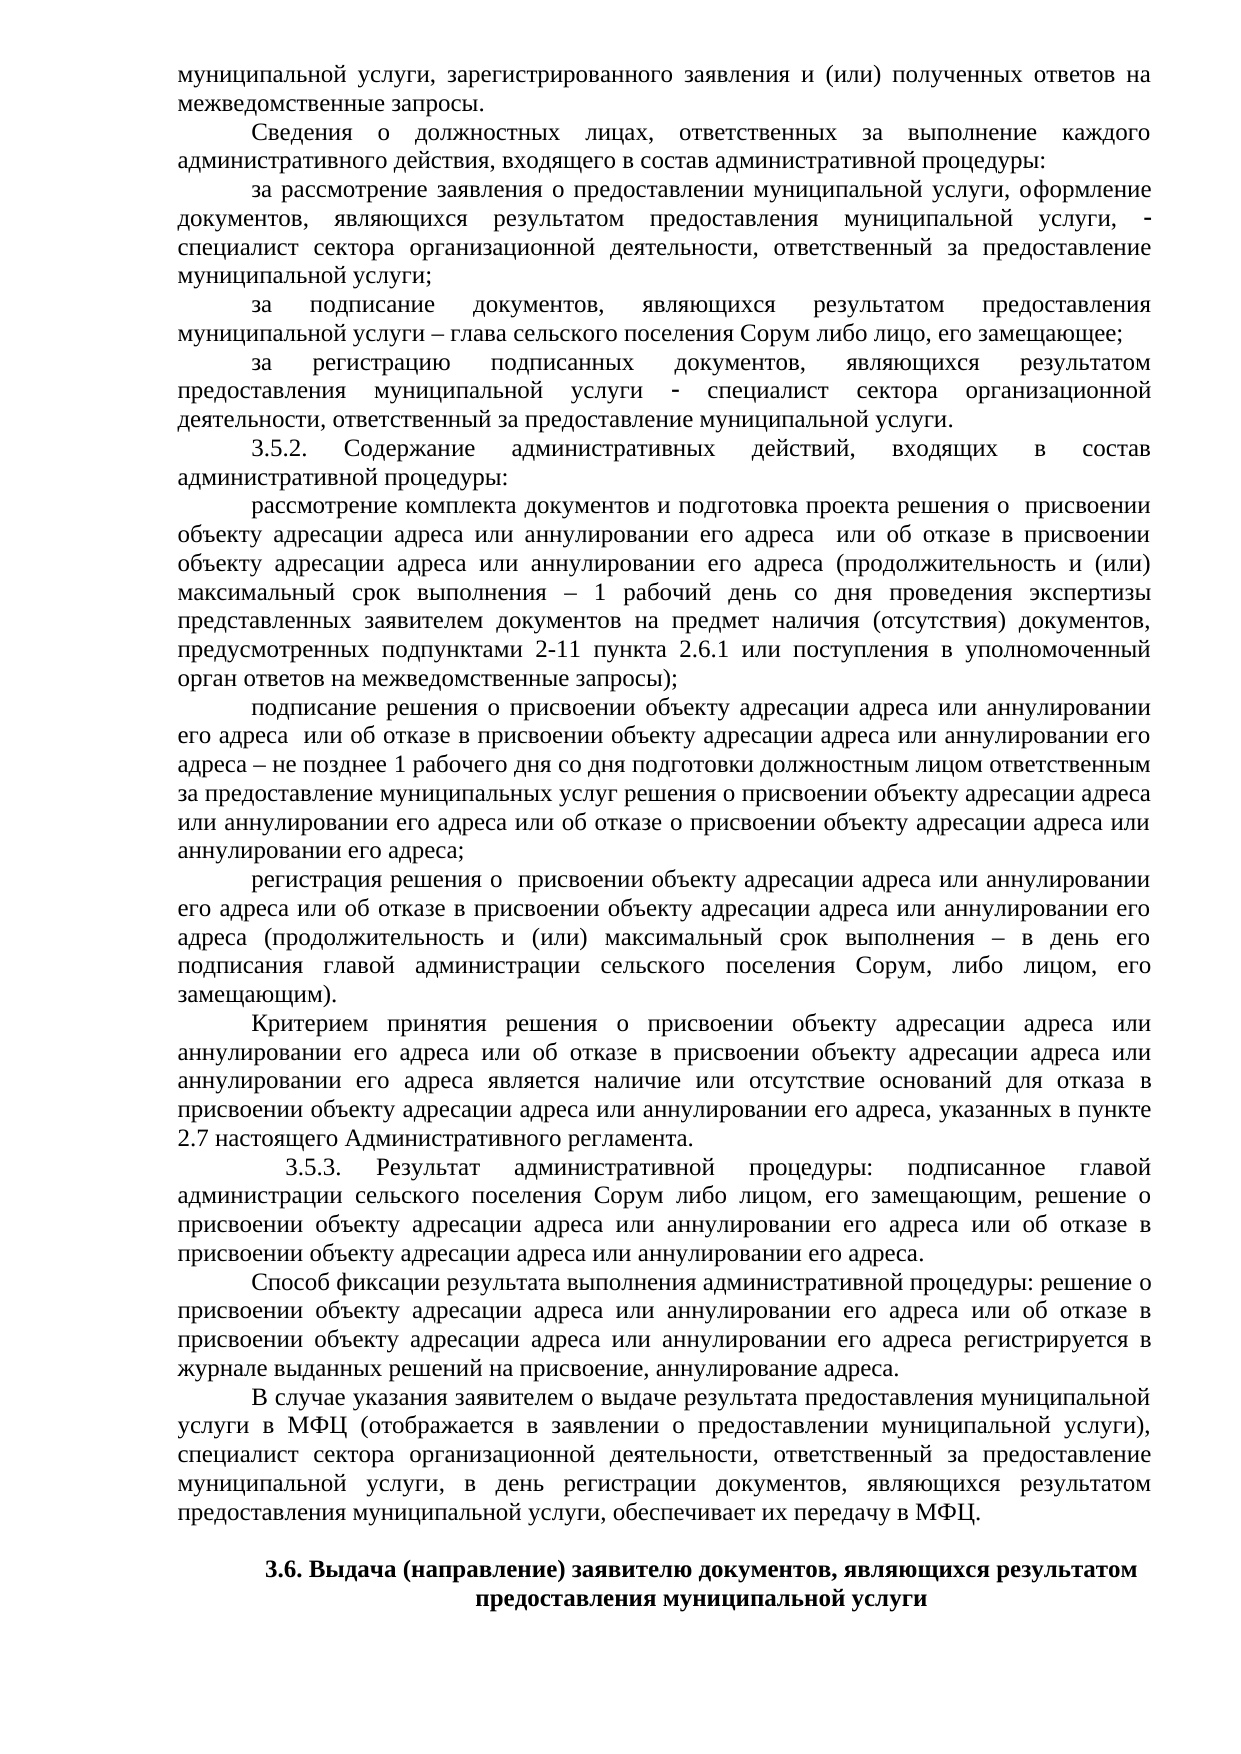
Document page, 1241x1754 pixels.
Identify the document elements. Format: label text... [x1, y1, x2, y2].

text Способ фиксации результата выполнения административной процедуры: решение о присвоении объекту адресации адреса или аннулировании его адреса или об отказе в присвоении объекту адресации адреса или аннулировании его адреса регистрируется в журнале выданных решений на присвоение, аннулирование адреса. [177, 1267, 1152, 1382]
text 3.5.2. Содержание административных действий, входящих в состав административной процедуры: [177, 433, 1152, 490]
text предоставления муниципальной услуги [177, 1583, 1152, 1612]
text 3.5.3. Результат административной процедуры: подписанное главой администрации сельского поселения Сорум либо лицом, его замещающим, решение о присвоении объекту адресации адреса или аннулировании его адреса или об отказе в присвоении объекту адресации адреса или аннулировании его адреса. [177, 1152, 1152, 1267]
text Сведения о должностных лицах, ответственных за выполнение каждого административного действия, входящего в состав административной процедуры: [177, 117, 1152, 174]
text за рассмотрение заявления о предоставлении муниципальной услуги, оформление документов, являющихся результатом предоставления муниципальной услуги, специалист сектора организационной деятельности, ответственный за предоставление муниципальной услуги; [177, 174, 1152, 289]
text регистрация решения о присвоении объекту адресации адреса или аннулировании его адреса или об отказе в присвоении объекту адресации адреса или аннулировании его адреса (продолжительность и (или) максимальный срок выполнения – в день его подписания главой администрации сельского поселения Сорум, либо лицом, его замещающим). [177, 864, 1152, 1008]
text за подписание документов, являющихся результатом предоставления муниципальной услуги – глава сельского поселения Сорум либо лицо, его замещающее; [177, 289, 1152, 347]
text 3.6. Выдача (направление) заявителю документов, являющихся результатом [177, 1554, 1152, 1583]
text Критерием принятия решения о присвоении объекту адресации адреса или аннулировании его адреса или об отказе в присвоении объекту адресации адреса или аннулировании его адреса является наличие или отсутствие оснований для отказа в присвоении объекту адресации адреса или аннулировании его адреса, указанных в пункте 2.7 настоящего Административного регламента. [177, 1008, 1152, 1152]
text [177, 59, 1152, 117]
text за регистрацию подписанных документов, являющихся результатом предоставления муниципальной услуги специалист сектора организационной деятельности, ответственный за предоставление муниципальной услуги. [177, 347, 1152, 433]
text В случае указания заявителем о выдаче результата предоставления муниципальной услуги в МФЦ (отображается в заявлении о предоставлении муниципальной услуги), специалист сектора организационной деятельности, ответственный за предоставление муниципальной услуги, в день регистрации документов, являющихся результатом предоставления муниципальной услуги, обеспечивает их передачу в МФЦ. [177, 1382, 1152, 1525]
text подписание решения о присвоении объекту адресации адреса или аннулировании его адреса или об отказе в присвоении объекту адресации адреса или аннулировании его адреса – не позднее 1 рабочего дня со дня подготовки должностным лицом ответственным за предоставление муниципальных услуг решения о присвоении объекту адресации адреса или аннулировании его адреса или об отказе о присвоении объекту адресации адреса или аннулировании его адреса; [177, 692, 1152, 864]
text рассмотрение комплекта документов и подготовка проекта решения о присвоении объекту адресации адреса или аннулировании его адреса или об отказе в присвоении объекту адресации адреса или аннулировании его адреса (продолжительность и (или) максимальный срок выполнения – 1 рабочий день со дня проведения экспертизы представленных заявителем документов на предмет наличия (отсутствия) документов, предусмотренных подпунктами 2-11 пункта 2.6.1 или поступления в уполномоченный орган ответов на межведомственные запросы); [177, 490, 1152, 692]
